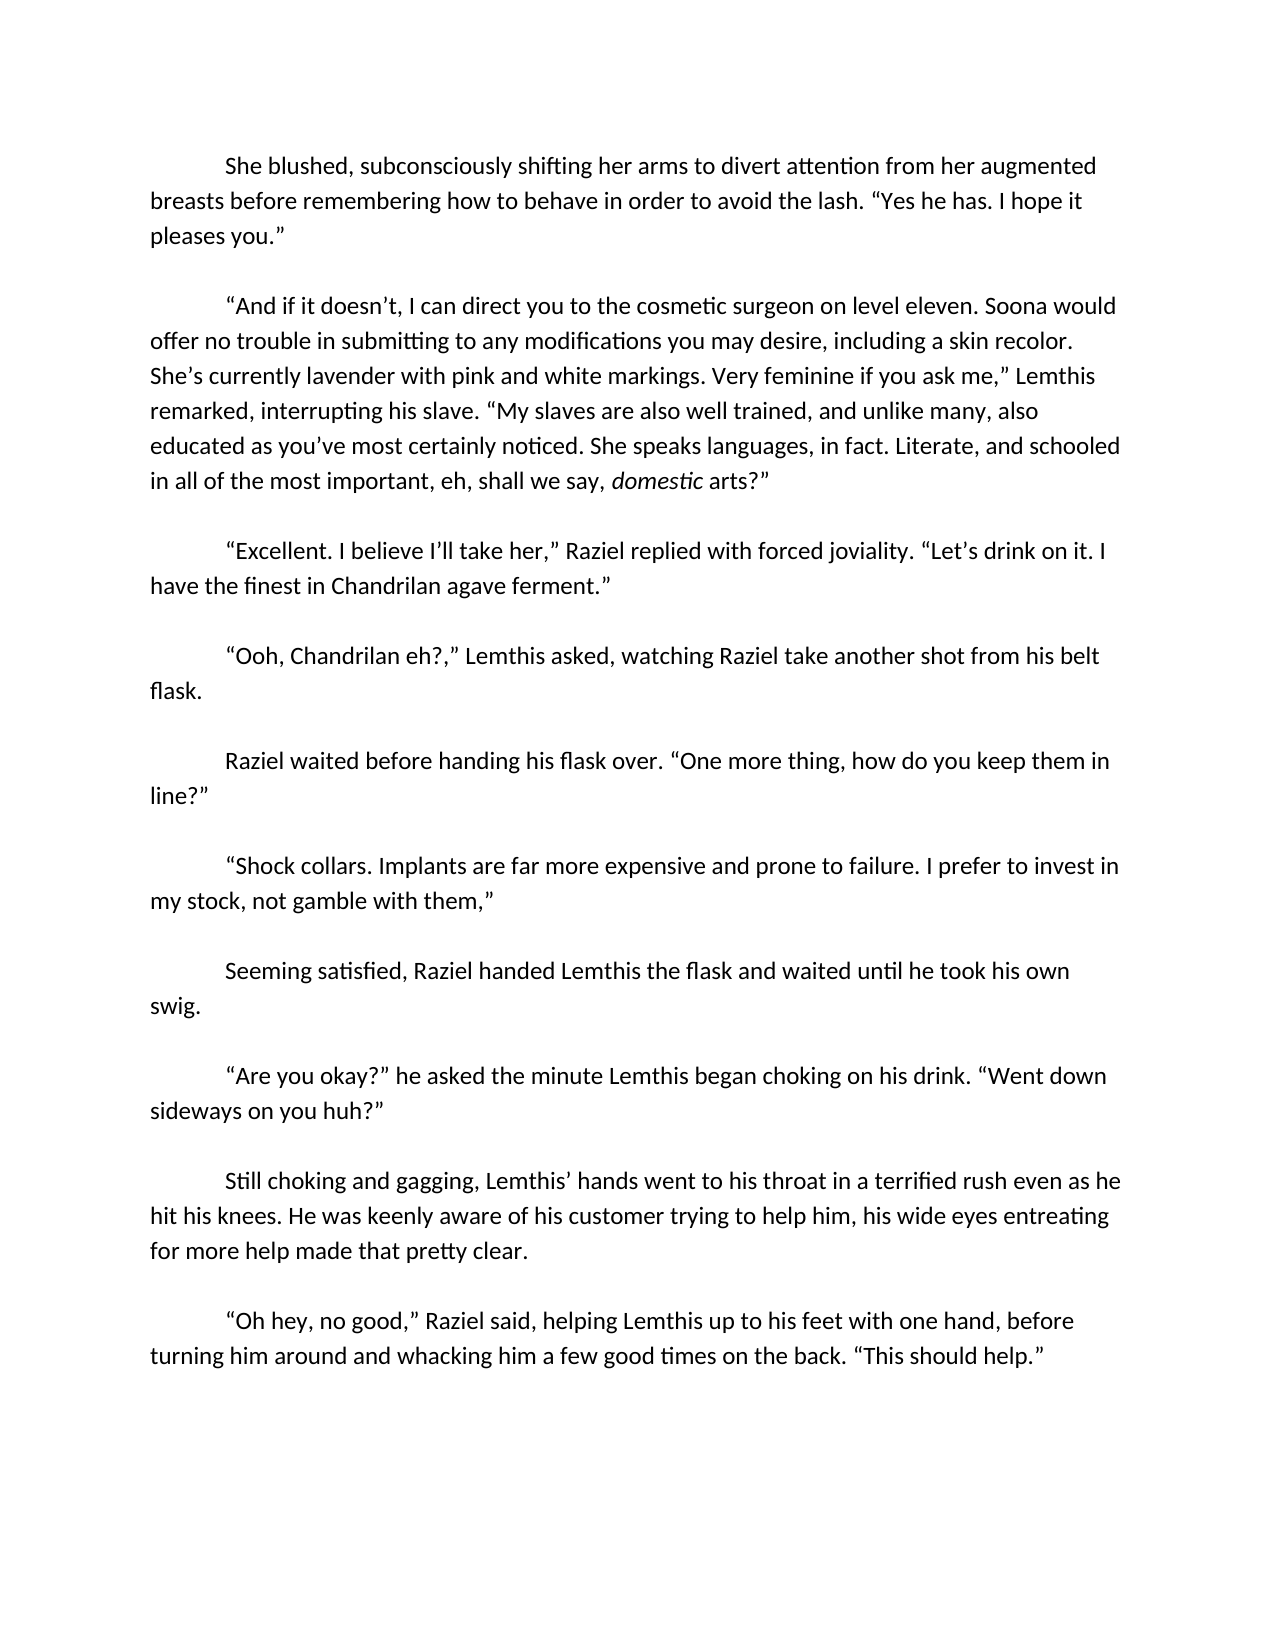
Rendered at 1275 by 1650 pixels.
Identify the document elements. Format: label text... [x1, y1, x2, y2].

text “Excellent. I believe I’ll take her,” Raziel replied with forced joviality. “Let’s drink on it. I have the finest in Chandrilan agave ferment.” [150, 535, 1125, 601]
text “Are you okay?” he asked the minute Lemthis began choking on his drink. “Went down sideways on you huh?” [150, 1060, 1125, 1126]
text Raziel waited before handing his flask over. “One more thing, how do you keep them in line?” [150, 745, 1125, 811]
text “Ooh, Chandrilan eh?,” Lemthis asked, watching Raziel take another shot from his belt flask. [150, 640, 1125, 706]
text “Oh hey, no good,” Raziel said, helping Lemthis up to his feet with one hand, before turning him around and whacking him a few good times on the back. “This should help.” [150, 1305, 1125, 1371]
text Seeming satisfied, Raziel handed Lemthis the flask and waited until he took his own swig. [150, 955, 1125, 1021]
text “Shock collars. Implants are far more expensive and prone to failure. I prefer to invest in my stock, not gamble with them,” [150, 850, 1125, 916]
text Still choking and gagging, Lemthis’ hands went to his throat in a terrified rush even as he hit his knees. He was keenly aware of his customer trying to help him, his wide eyes entreating for more help made that pretty clear. [150, 1165, 1125, 1266]
text She blushed, subconsciously shifting her arms to divert attention from her augmented breasts before remembering how to behave in order to avoid the lash. “Yes he has. I hope it pleases you.” [150, 150, 1125, 251]
text “And if it doesn’t, I can direct you to the cosmetic surgeon on level eleven. Soona would offer no trouble in submitting to any modifications you may desire, including a skin recolor. She’s currently lavender with pink and white markings. Very feminine if you ask me,” Lemthis remarked, interrupting his slave. “My slaves are also well trained, and unlike many, also educated as you’ve most certainly noticed. She speaks languages, in fact. Literate, and schooled in all of the most important, eh, shall we say, domestic arts?” [150, 290, 1125, 496]
